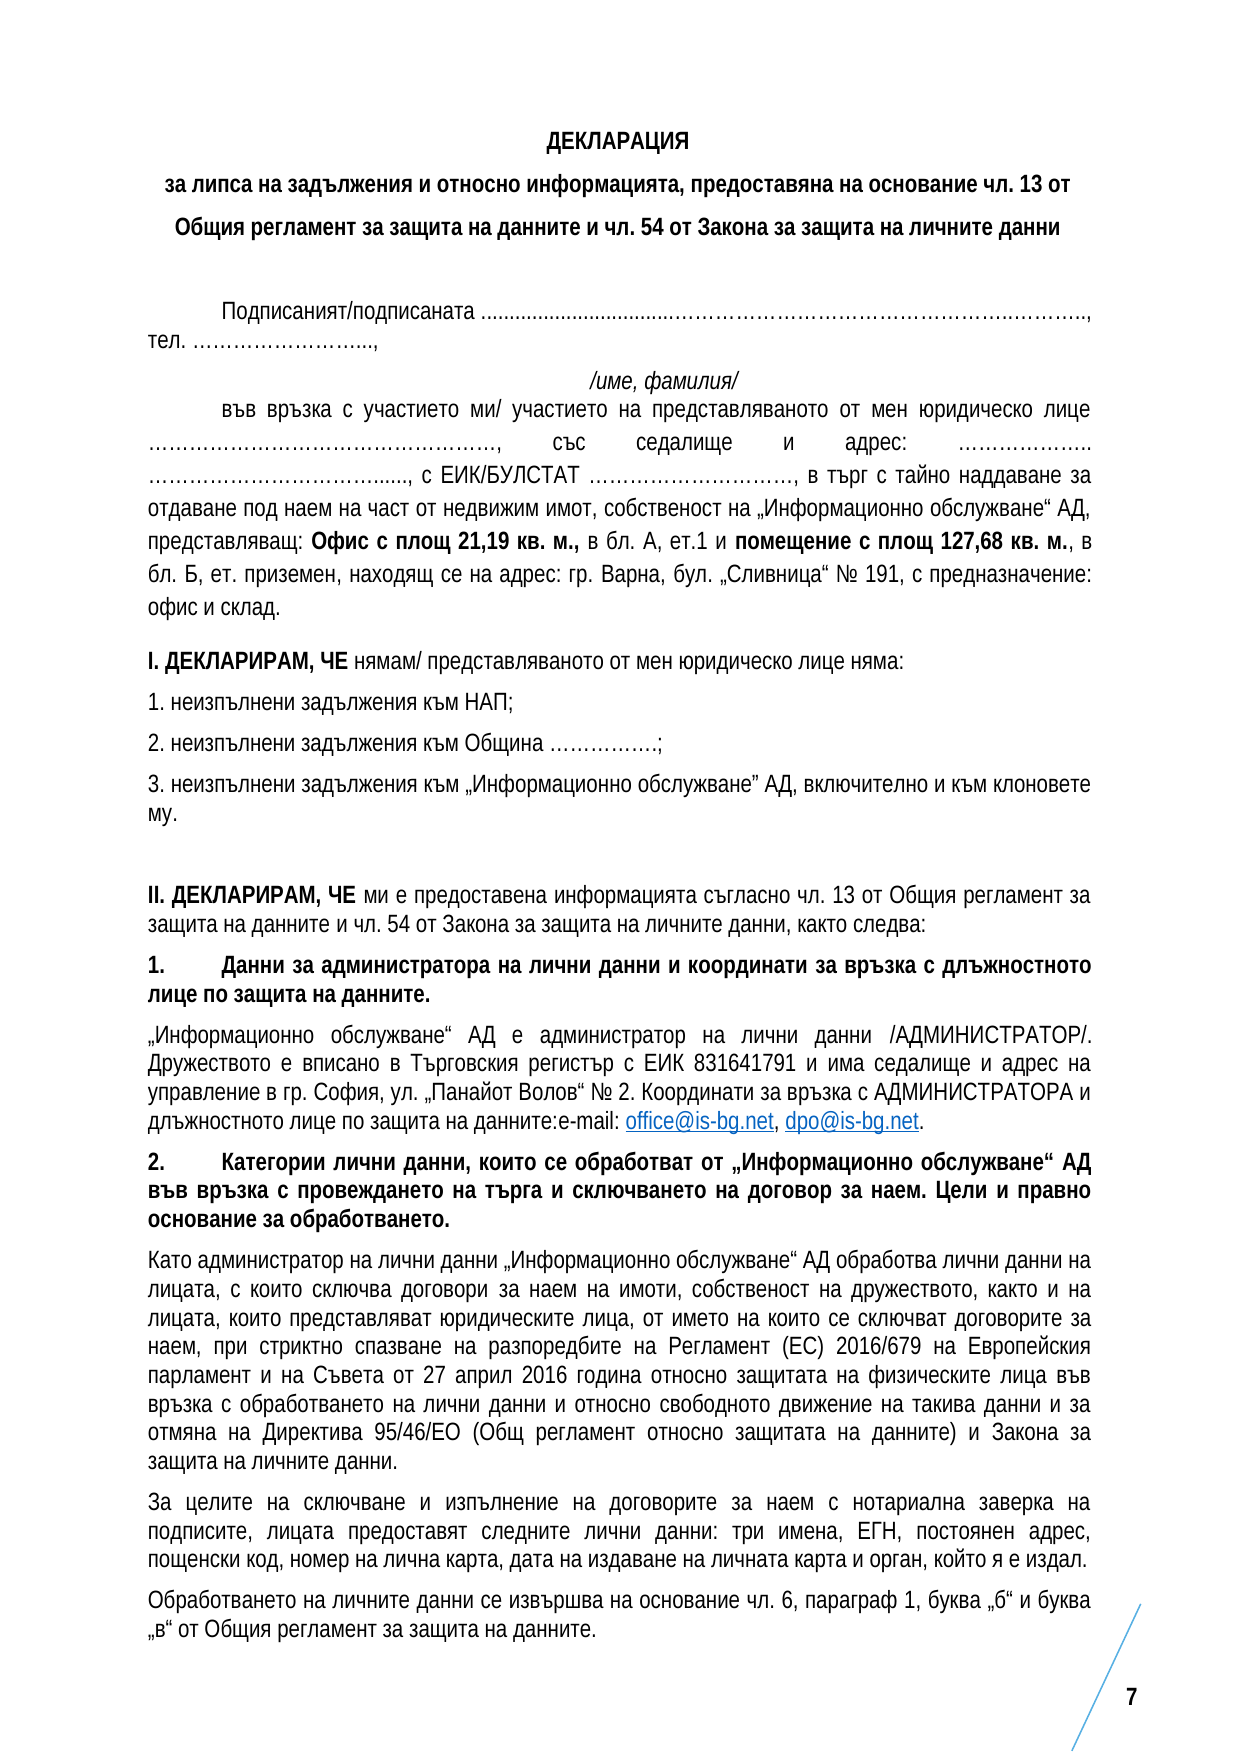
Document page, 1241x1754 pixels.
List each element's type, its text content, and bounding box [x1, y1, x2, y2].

text за липса на задължения и относно информацията, предоставяна на основание чл. 13 от Общия регламент за защита на данните и чл. 54 от Закона за защита на личните данни [148, 169, 1088, 241]
text 1. неизпълнени задължения към НАП; [148, 687, 1092, 715]
text Подписаният/подписаната ..................................…………………………………………..……….., тел. ……………………..., [148, 296, 1092, 353]
text /име, фамилия/ [148, 366, 1092, 394]
text във връзка с участието ми/ участието на представляваното от мен юридическо лице ……………………………………………, със седалище и адрес: ………………..……………………………......, с ЕИК/БУЛСТАТ …………………………, в търг с тайно наддаване за отдаване под наем на част от недвижим имот, собственост на „Информационно обслужване“ АД, представляващ: Офис с площ 21,19 кв. м., в бл. А, ет.1 и помещение с площ 127,68 кв. м., в бл. Б, ет. приземен, находящ се на адрес: гр. Варна, бул. „Сливница“ № 191, с предназначение: офис и склад. [148, 394, 1092, 621]
text За целите на сключване и изпълнение на договорите за наем с нотариална заверка на подписите, лицата предоставят следните лични данни: три имена, ЕГН, постоянен адрес, пощенски код, номер на лична карта, дата на издаване на личната карта и орган, който я е издал. [148, 1487, 1092, 1573]
text ДЕКЛАРАЦИЯ [148, 126, 1088, 155]
text II. ДЕКЛАРИРАМ, ЧЕ ми е предоставена информацията съгласно чл. 13 от Общия регламент за защита на данните и чл. 54 от Закона за защита на личните данни, както следва: [148, 880, 1092, 937]
text „Информационно обслужване“ АД е администратор на лични данни /АДМИНИСТРАТОР/. Дружеството е вписано в Търговския регистър с ЕИК 831641791 и има седалище и адрес на управление в гр. София, ул. „Панайот Волов“ № 2. Координати за връзка с АДМИНИСТРАТОРА и длъжностното лице по защита на данните:e-mail: office@is-bg.net, dpo@is-bg.net. [148, 1020, 1092, 1134]
list Категории лични данни, които се обработват от „Информационно обслужване“ АД във връзка с провеждането на търга и сключването на договор за наем. Цели и правно основание за обработването. [148, 1147, 1092, 1233]
list Данни за администратора на лични данни и координати за връзка с длъжностното лице по защита на данните. [148, 950, 1092, 1007]
text Като администратор на лични данни „Информационно обслужване“ АД обработва лични данни на лицата, с които сключва договори за наем на имоти, собственост на дружеството, както и на лицата, които представляват юридическите лица, от името на които се сключват договорите за наем, при стриктно спазване на разпоредбите на Регламент (ЕС) 2016/679 на Европейския парламент и на Съвета от 27 април 2016 година относно защитата на физическите лица във връзка с обработването на лични данни и относно свободното движение на такива данни и за отмяна на Директива 95/46/ЕО (Общ регламент относно защитата на данните) и Закона за защита на личните данни. [148, 1245, 1092, 1474]
text Обработването на личните данни се извършва на основание чл. 6, параграф 1, буква „б“ и буква „в“ от Общия регламент за защита на данните. [148, 1585, 1092, 1643]
text I. ДЕКЛАРИРАМ, ЧЕ нямам/ представляваното от мен юридическо лице няма: [148, 646, 1092, 674]
text 3. неизпълнени задължения към „Информационно обслужване” АД, включително и към клоновете му. [148, 769, 1092, 826]
text 2. неизпълнени задължения към Община …………….; [148, 728, 1092, 757]
